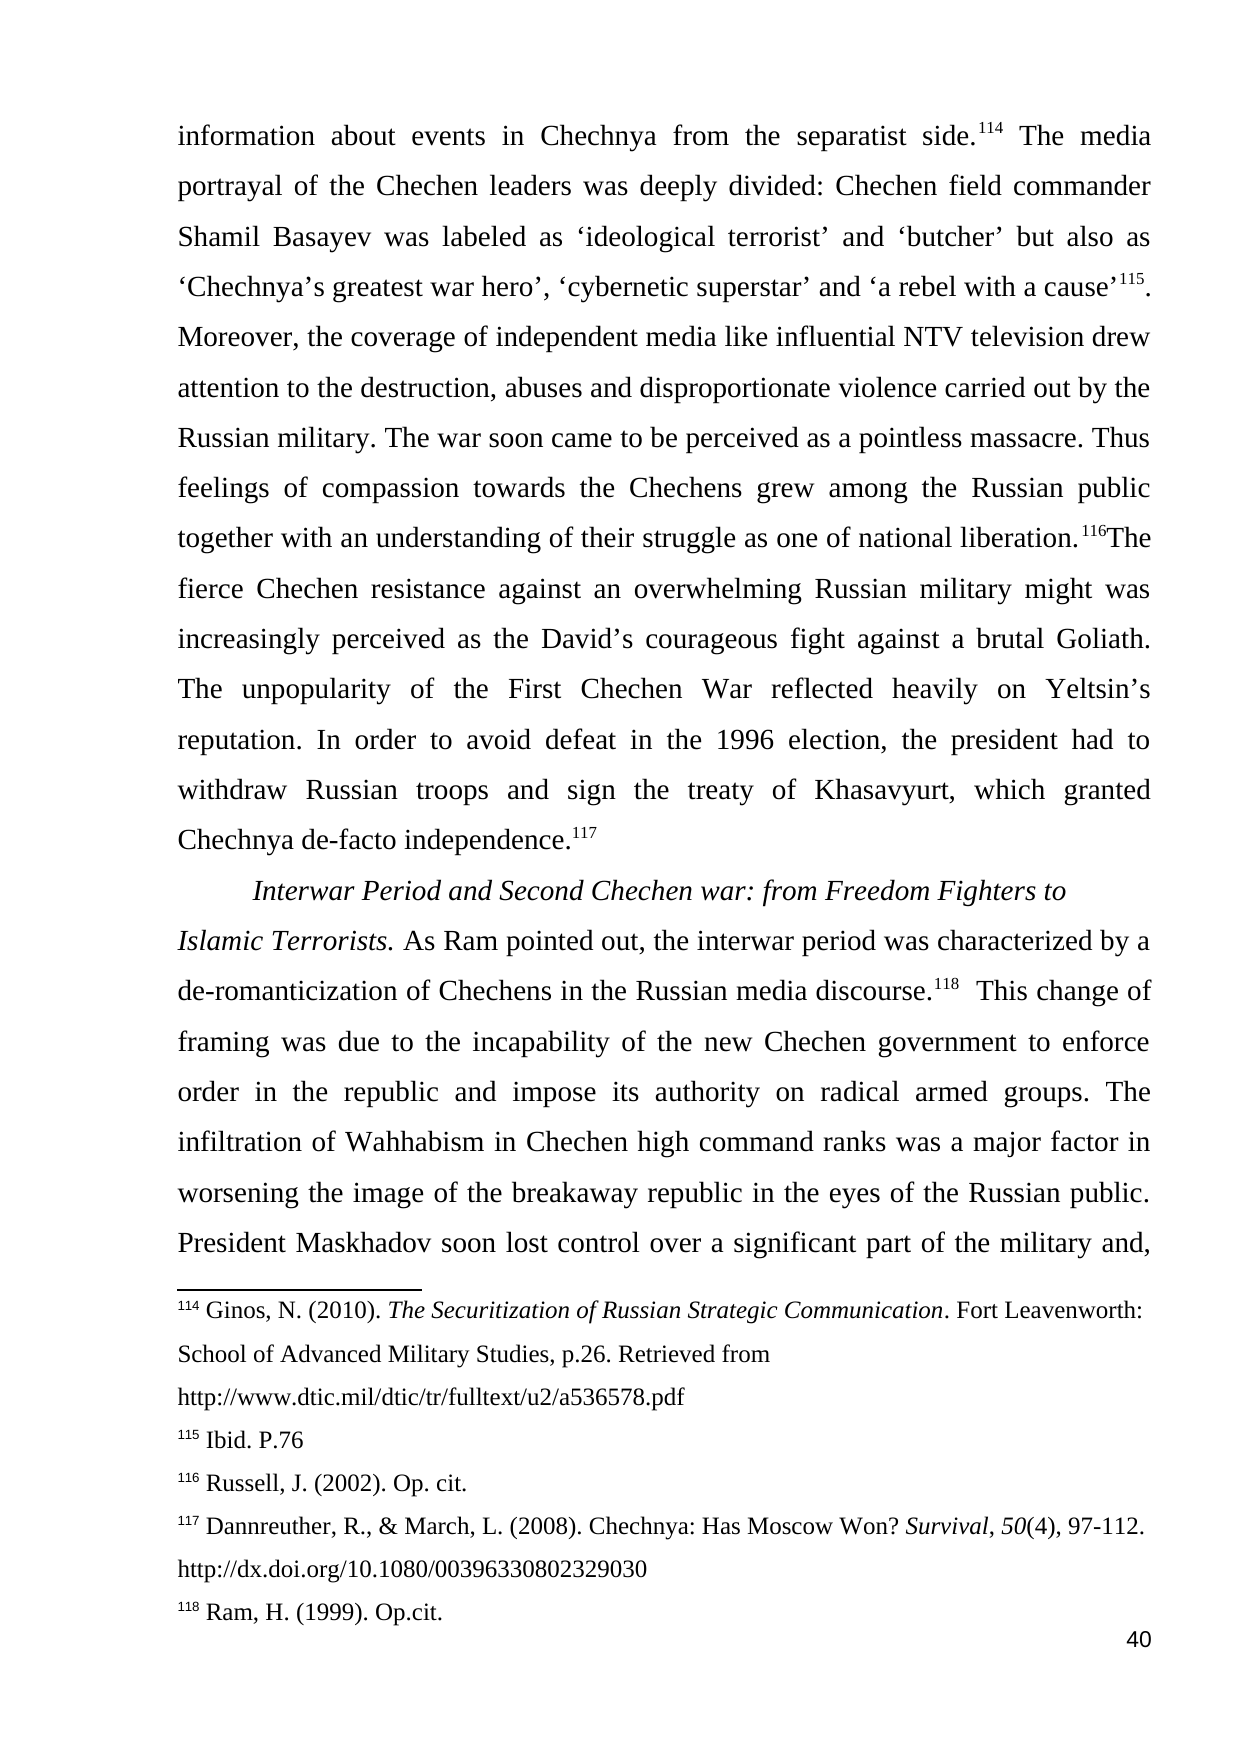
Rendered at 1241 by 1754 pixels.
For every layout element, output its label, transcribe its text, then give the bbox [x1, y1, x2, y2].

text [177, 118, 1152, 856]
text Interwar Period and Second Chechen war: from Freedom Fighters to [252, 873, 1152, 906]
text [177, 923, 1152, 1258]
